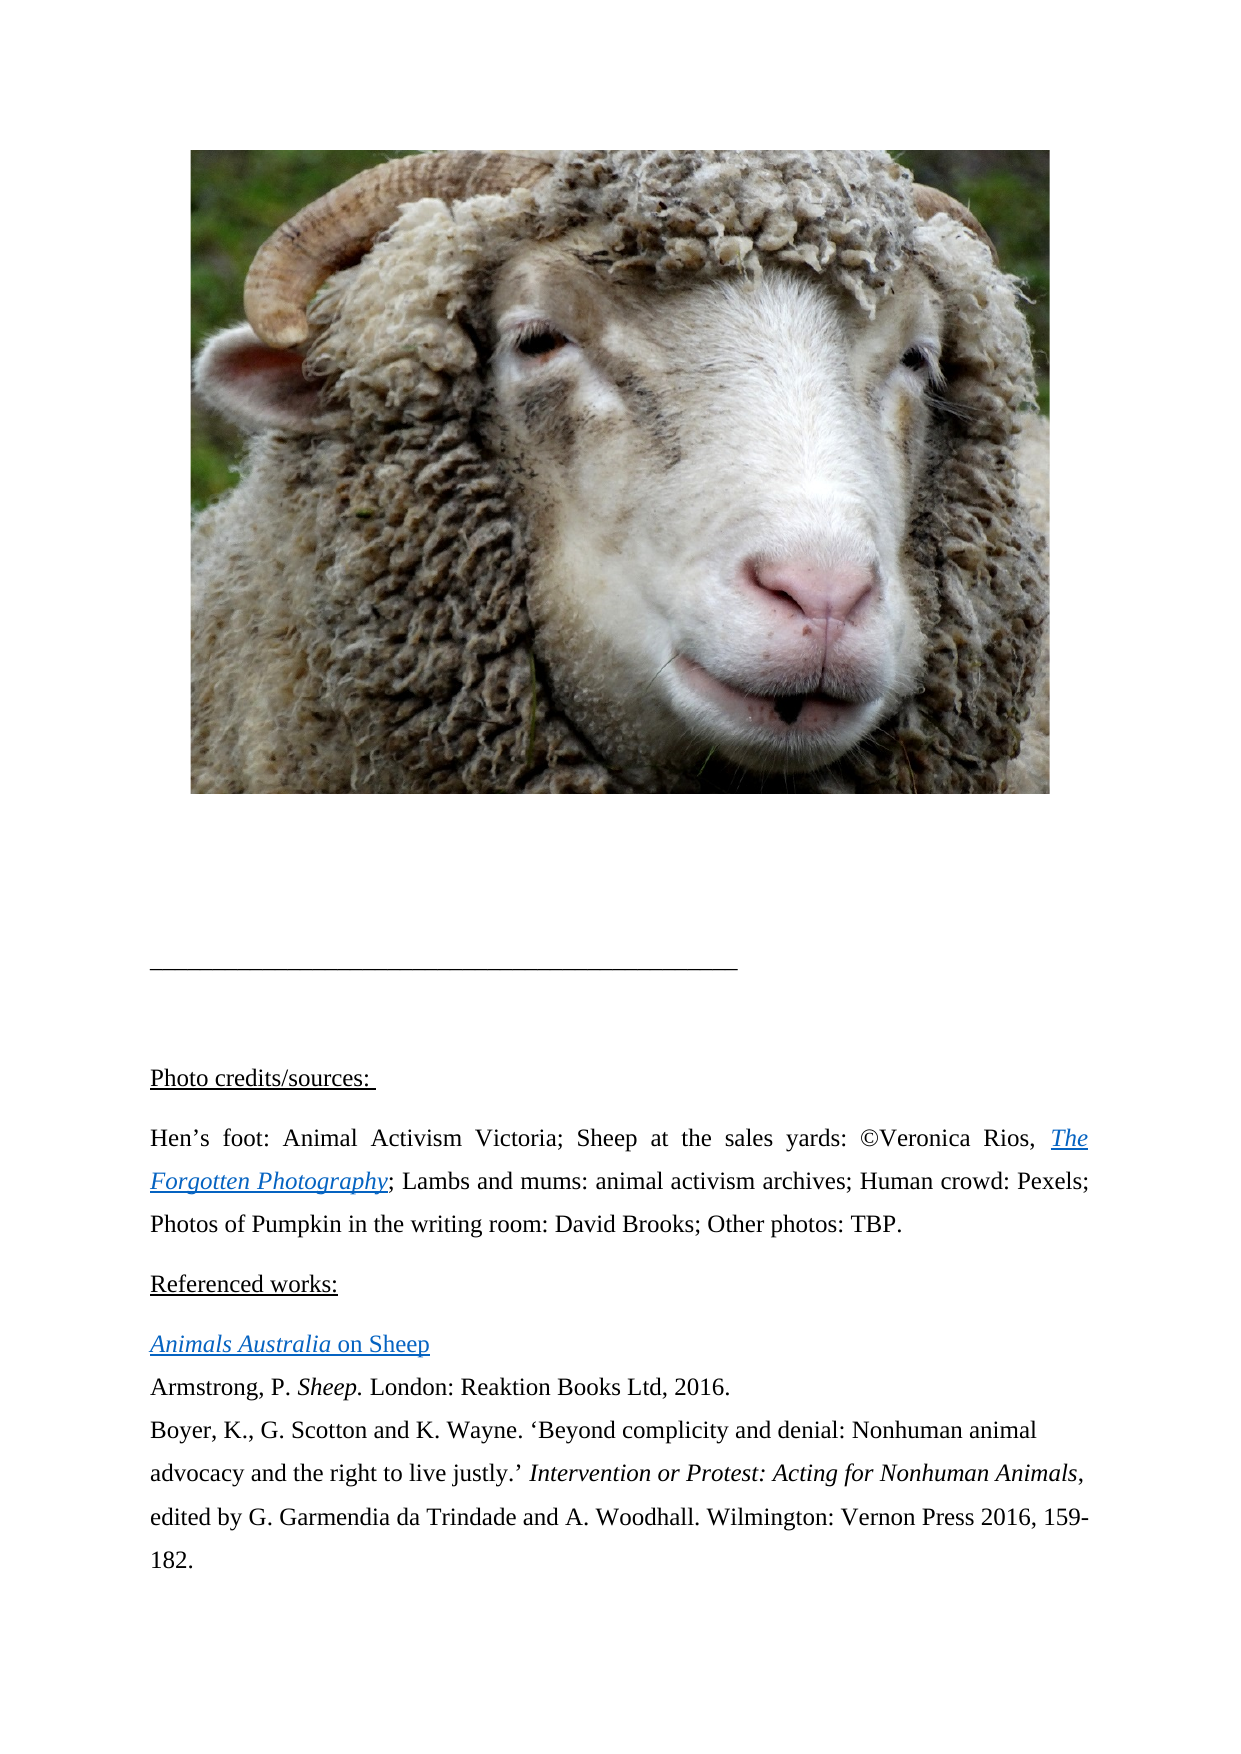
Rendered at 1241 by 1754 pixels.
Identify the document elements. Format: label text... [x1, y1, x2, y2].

text Boyer, K., G. Scotton and K. Wayne. ‘Beyond complicity and denial: Nonhuman animal advocacy and the right to live justly.’ Intervention or Protest: Acting for Nonhuman Animals, edited by G. Garmendia da Trindade and A. Woodhall. Wilmington: Vernon Press 2016, 159-182. [150, 1415, 1090, 1573]
picture [190, 150, 1050, 794]
text Animals Australia on Sheep [150, 1329, 1090, 1358]
text _______________________________________________ [150, 944, 1090, 973]
text Referenced works: [150, 1269, 1090, 1298]
text Photo credits/sources: [150, 1063, 1090, 1092]
text Armstrong, P. Sheep. London: Reaktion Books Ltd, 2016. [150, 1372, 1090, 1401]
text Hen’s foot: Animal Activism Victoria; Sheep at the sales yards: ©Veronica Rios, The Forgotten Photography; Lambs and mums: animal activism archives; Human crowd: Pexels; Photos of Pumpkin in the writing room: David Brooks; Other photos: TBP. [150, 1123, 1090, 1238]
